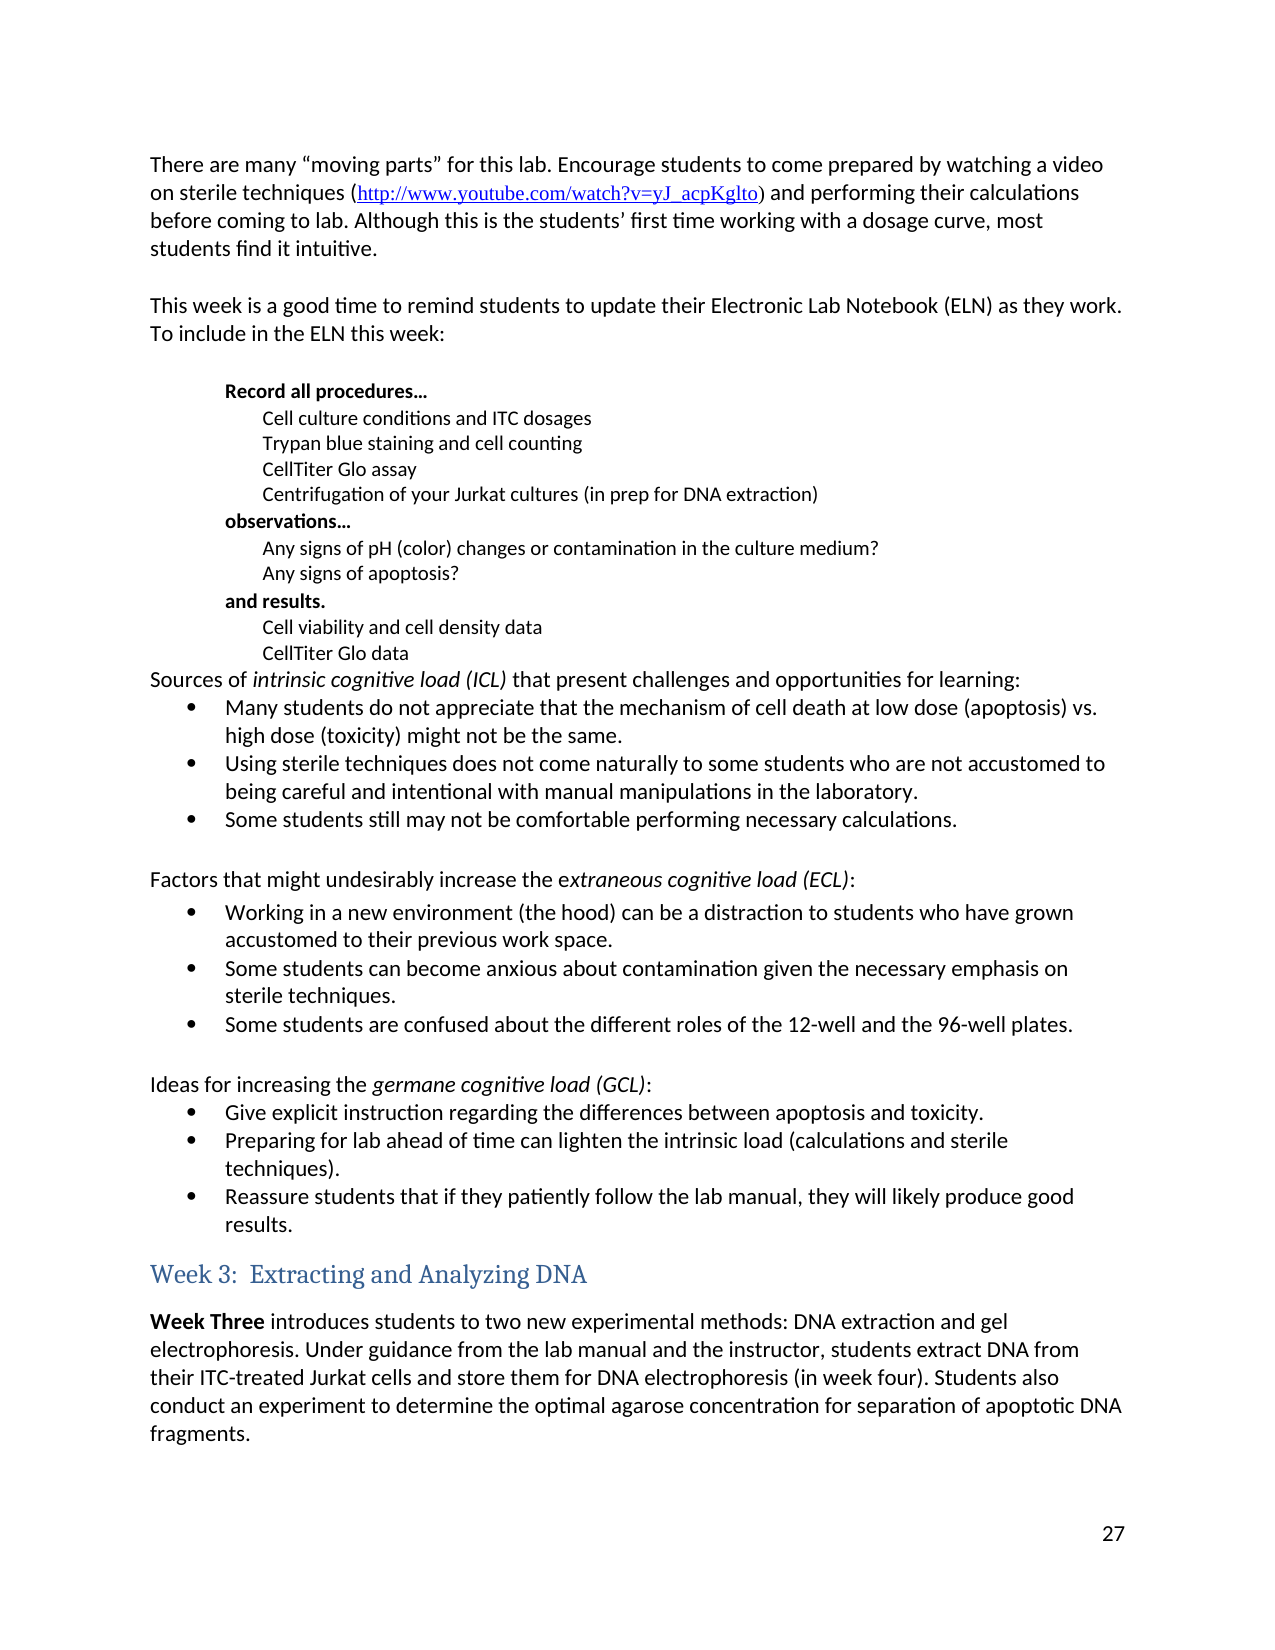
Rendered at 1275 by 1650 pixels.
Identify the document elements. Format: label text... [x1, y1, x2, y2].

text Ideas for increasing the germane cognitive load (GCL): [150, 1362, 1125, 1389]
list Working in a new environment (the hood) can be a distraction to students who have grown accustomed to their previous work space. [187, 1189, 1125, 1245]
list Trypan blue staining and cell counting [262, 489, 1125, 514]
list and results. [187, 819, 1125, 848]
list Using sterile techniques does not come naturally to some students who are not accustomed to being careful and intentional with manual manipulations in the laboratory. [187, 1041, 1125, 1097]
list observations… [187, 652, 1125, 681]
list Record all procedures… [187, 376, 1125, 405]
list Centrifugation of your Jurkat cultures (in prep for DNA extraction) [262, 598, 1125, 623]
text There are many “moving parts” for this lab. Encourage students to come prepared by watching a video on sterile techniques (http://www.youtube.com/watch?v=yJ_acpKglto) and performing their calculations before coming to lab. Although this is the students’ first time working with a dosage curve, most students find it intuitive. [150, 150, 1125, 262]
text Factors that might undesirably increase the extraneous cognitive load (ECL): [150, 1157, 1125, 1185]
list CellTiter Glo data [262, 931, 1125, 957]
list Cell culture conditions and ITC dosages [262, 434, 1125, 459]
list Some students can become anxious about contamination given the necessary emphasis on sterile techniques. [187, 1245, 1125, 1301]
list Some students are confused about the different roles of the 12-well and the 96-well plates. [187, 1301, 1125, 1329]
list Any signs of pH (color) changes or contamination in the culture medium? [262, 710, 1125, 735]
list Any signs of apoptosis? [262, 764, 1125, 790]
list Some students still may not be comfortable performing necessary calculations. [187, 1097, 1125, 1125]
list Preparing for lab ahead of time can lighten the intrinsic load (calculations and sterile techniques). [187, 1418, 1125, 1474]
text Sources of intrinsic cognitive load (ICL) that present challenges and opportunities for learning: [150, 957, 1125, 985]
list Cell viability and cell density data [262, 877, 1125, 902]
text This week is a good time to remind students to update their Electronic Lab Notebook (ELN) as they work. To include in the ELN this week: [150, 291, 1125, 347]
list CellTiter Glo assay [262, 543, 1125, 569]
list Give explicit instruction regarding the differences between apoptosis and toxicity. [187, 1389, 1125, 1418]
list Many students do not appreciate that the mechanism of cell death at low dose (apoptosis) vs. high dose (toxicity) might not be the same. [187, 985, 1125, 1041]
